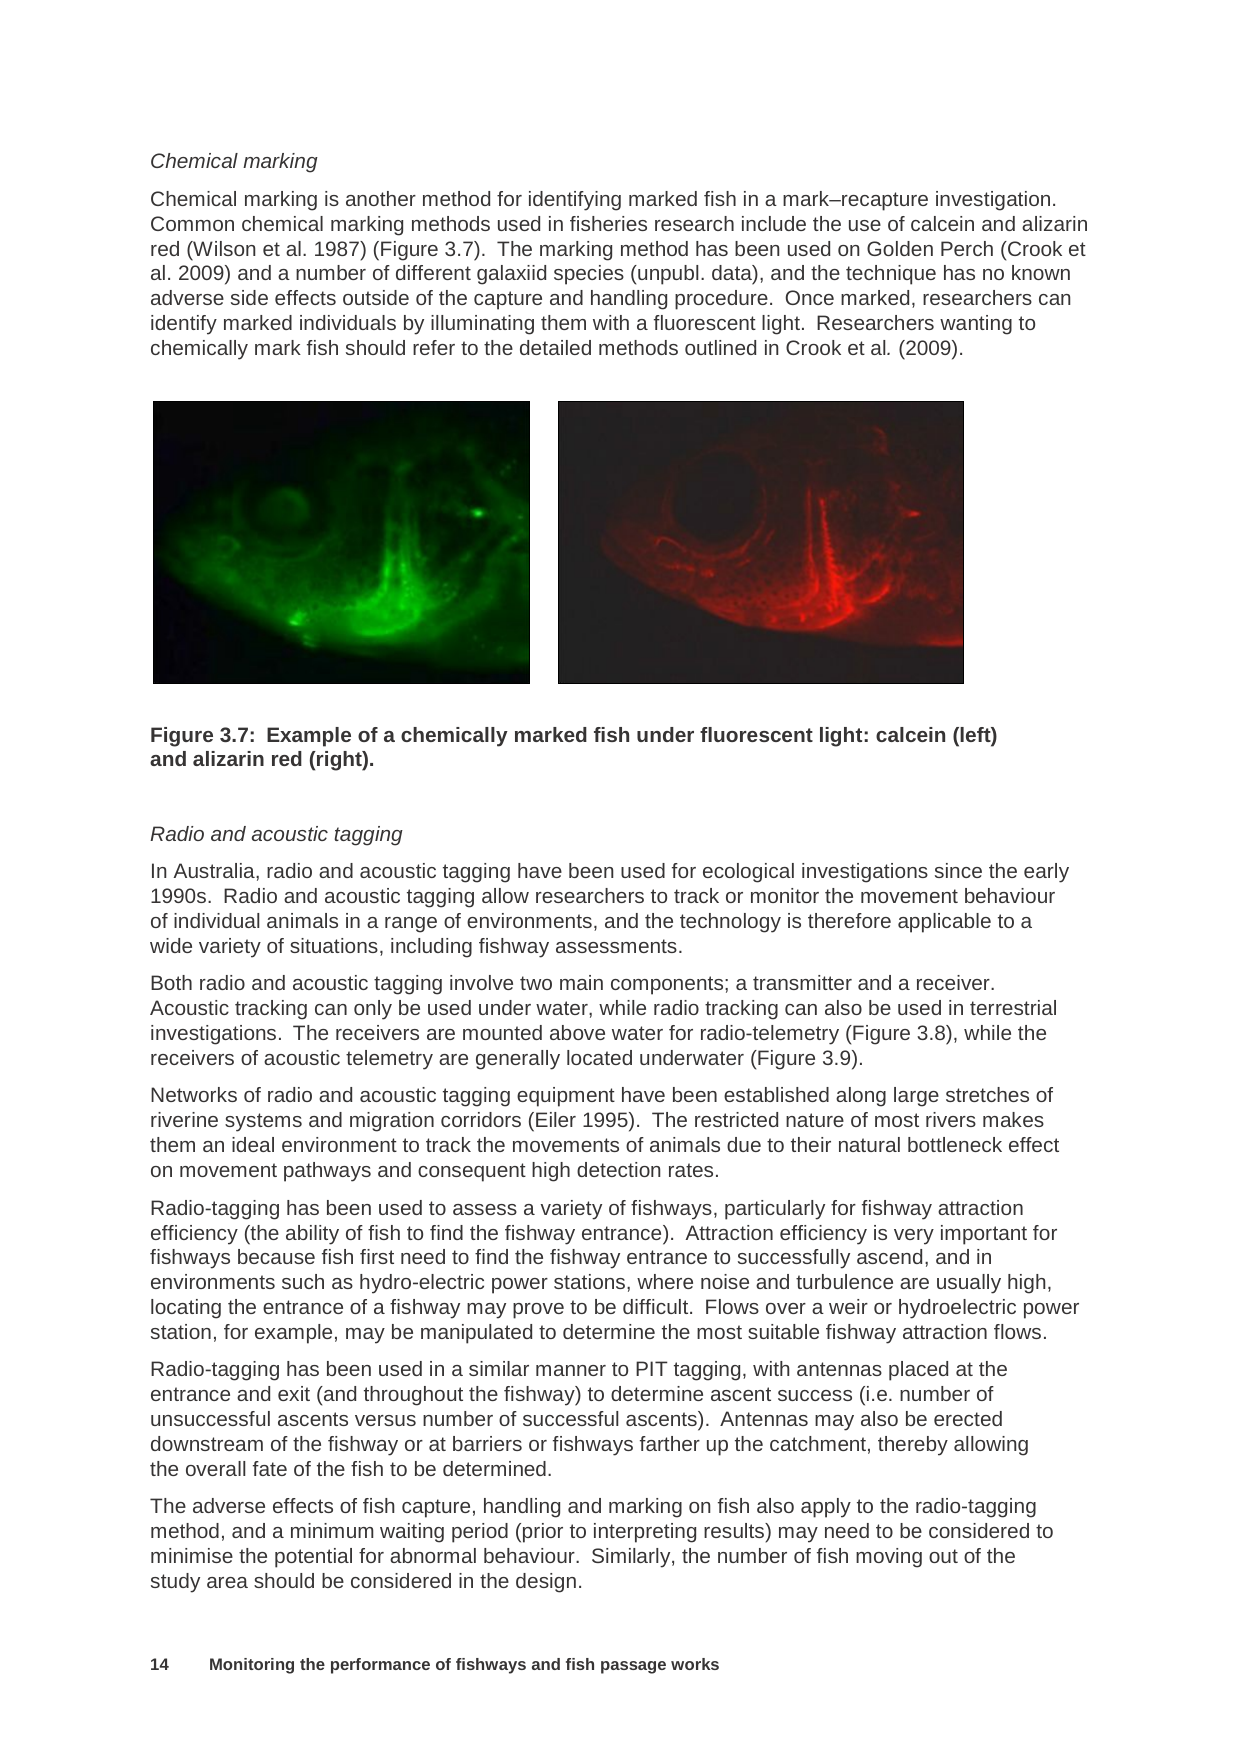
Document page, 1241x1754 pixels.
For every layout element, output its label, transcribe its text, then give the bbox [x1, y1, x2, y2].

text The adverse effects of fish capture, handling and marking on fish also apply to the radio-tagging method, and a minimum waiting period (prior to interpreting results) may need to be considered to minimise the potential for abnormal behaviour. Similarly, the number of fish moving out of the study area should be considered in the design. [150, 1494, 1067, 1593]
subtitle Figure 3.7: Example of a chemically marked fish under fluorescent light: calcein (left) and alizarin red (right). [150, 723, 1039, 771]
text Chemical marking [150, 149, 1096, 173]
text Radio-tagging has been used in a similar manner to PIT tagging, with antennas placed at the entrance and exit (and throughout the fishway) to determine ascent success (i.e. number of unsuccessful ascents versus number of successful ascents). Antennas may also be erected downstream of the fishway or at barriers or fishways farther up the catchment, thereby allowing the overall fate of the fish to be determined. [150, 1357, 1059, 1481]
text Radio and acoustic tagging [150, 822, 1096, 846]
picture [154, 402, 529, 683]
text Radio-tagging has been used to assess a variety of fishways, particularly for fishway attraction efficiency (the ability of fish to find the fishway entrance). Attraction efficiency is very important for fishways because fish first need to find the fishway entrance to successfully ascend, and in environments such as hydro-electric power stations, where noise and turbulence are usually high, locating the entrance of a fishway may prove to be difficult. Flows over a weir or hydroelectric power station, for example, may be manipulated to determine the most suitable fishway attraction flows. [150, 1195, 1095, 1344]
text Both radio and acoustic tagging involve two main components; a transmitter and a receiver. Acoustic tracking can only be used under water, while radio tracking can also be used in terrestrial investigations. The receivers are mounted above water for radio-telemetry (Figure 3.8), while the receivers of acoustic telemetry are generally located underwater (Figure 3.9). [150, 971, 1082, 1070]
text In Australia, radio and acoustic tagging have been used for ecological investigations since the early 1990s. Radio and acoustic tagging allow researchers to track or monitor the movement behaviour of individual animals in a range of environments, and the technology is therefore applicable to a wide variety of situations, including fishway assessments. [150, 859, 1076, 958]
text Networks of radio and acoustic tagging equipment have been established along large stretches of riverine systems and migration corridors (Eiler 1995). The restricted nature of most rivers makes them an ideal environment to track the movements of animals due to their natural bottleneck effect on movement pathways and consequent high detection rates. [150, 1083, 1077, 1182]
text 14 Monitoring the performance of fishways and fish passage works [150, 1655, 1096, 1674]
text Chemical marking is another method for identifying marked fish in a mark–recapture investigation. Common chemical marking methods used in fisheries research include the use of calcein and alizarin red (Wilson et al. 1987) (Figure 3.7). The marking method has been used on Golden Perch (Crook et al. 2009) and a number of different galaxiid species (unpubl. data), and the technique has no known adverse side effects outside of the capture and handling procedure. Once marked, researchers can identify marked individuals by illuminating them with a fluorescent light. Researchers wanting to chemically mark fish should refer to the detailed methods outlined in Crook et al. (2009). [150, 187, 1093, 360]
picture [559, 402, 963, 683]
